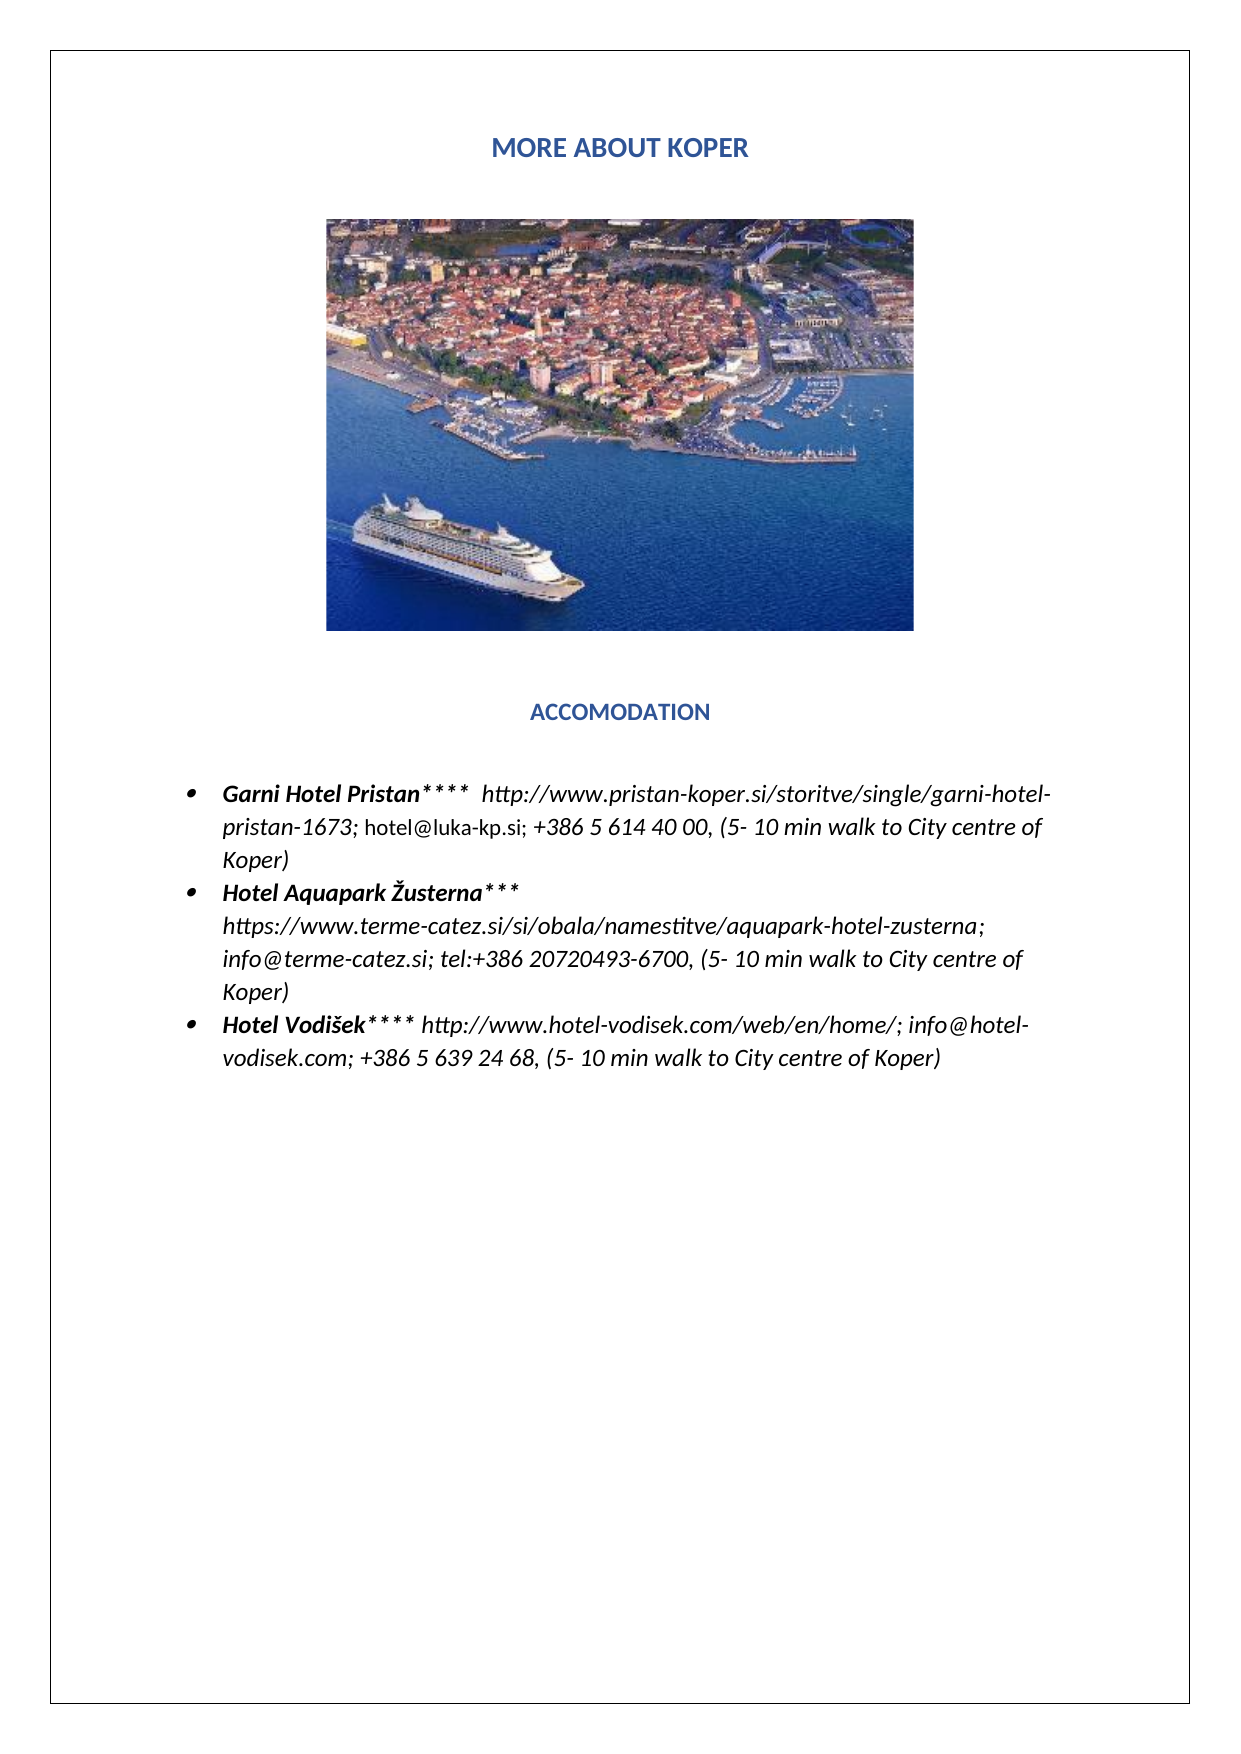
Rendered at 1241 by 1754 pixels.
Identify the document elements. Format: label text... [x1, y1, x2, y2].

picture [326, 219, 914, 631]
list Hotel Aquapark Žusterna*** https://www.terme-catez.si/si/obala/namestitve/aquapark-hotel-zusterna; info@terme-catez.si; tel:+386 20720493-6700, (5- 10 min walk to City centre of Koper) [185, 877, 1093, 1007]
list Garni Hotel Pristan**** http://www.pristan-koper.si/storitve/single/garni-hotel-pristan-1673; hotel@luka-kp.si; +386 5 614 40 00, (5- 10 min walk to City centre of Koper) [185, 779, 1093, 875]
list Hotel Vodišek**** http://www.hotel-vodisek.com/web/en/home/; info@hotel-vodisek.com; +386 5 639 24 68, (5- 10 min walk to City centre of Koper) [185, 1009, 1093, 1072]
text MORE ABOUT KOPER [147, 129, 1093, 164]
text ACCOMODATION [147, 696, 1093, 727]
